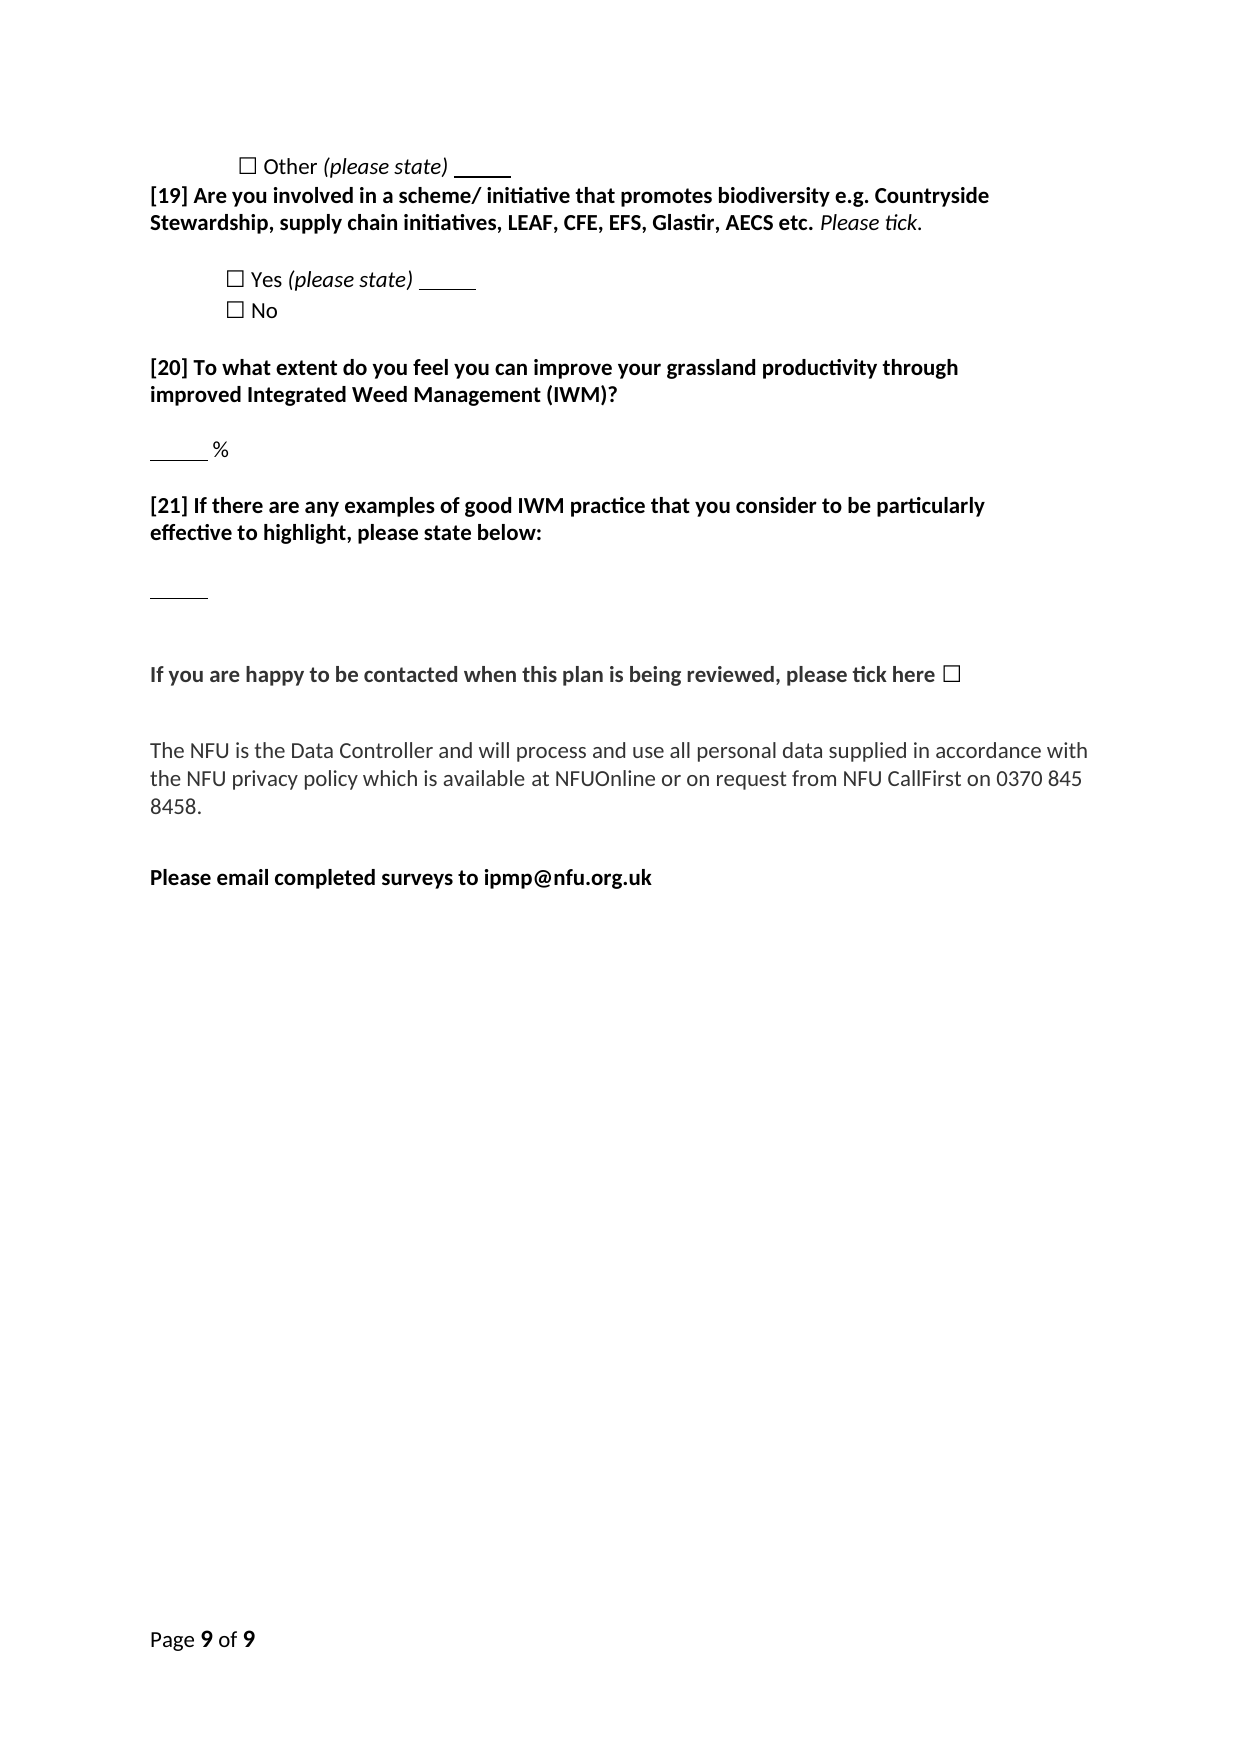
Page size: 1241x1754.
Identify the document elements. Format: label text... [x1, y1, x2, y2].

text If you are happy to be contacted when this plan is being reviewed, please tick here [150, 658, 1090, 689]
text Yes (please state) [175, 262, 1090, 294]
text No [225, 294, 1090, 325]
text Other (please state) [237, 150, 1090, 181]
text The NFU is the Data Controller and will process and use all personal data supplied in accordance with the NFU privacy policy which is available at NFUOnline or on request from NFU CallFirst on 0370 845 8458. [150, 736, 1090, 820]
text % [150, 436, 1037, 463]
text [20] To what extent do you feel you can improve your grassland productivity through improved Integrated Weed Management (IWM)? [150, 353, 1037, 408]
text Please email completed surveys to ipmp@nfu.org.uk [150, 863, 1090, 892]
text [21] If there are any examples of good IWM practice that you consider to be particularly effective to highlight, please state below: [150, 491, 1037, 546]
text [19] Are you involved in a scheme/ initiative that promotes biodiversity e.g. Countryside Stewardship, supply chain initiatives, LEAF, CFE, EFS, Glastir, AECS etc. Please tick. [150, 181, 1037, 236]
